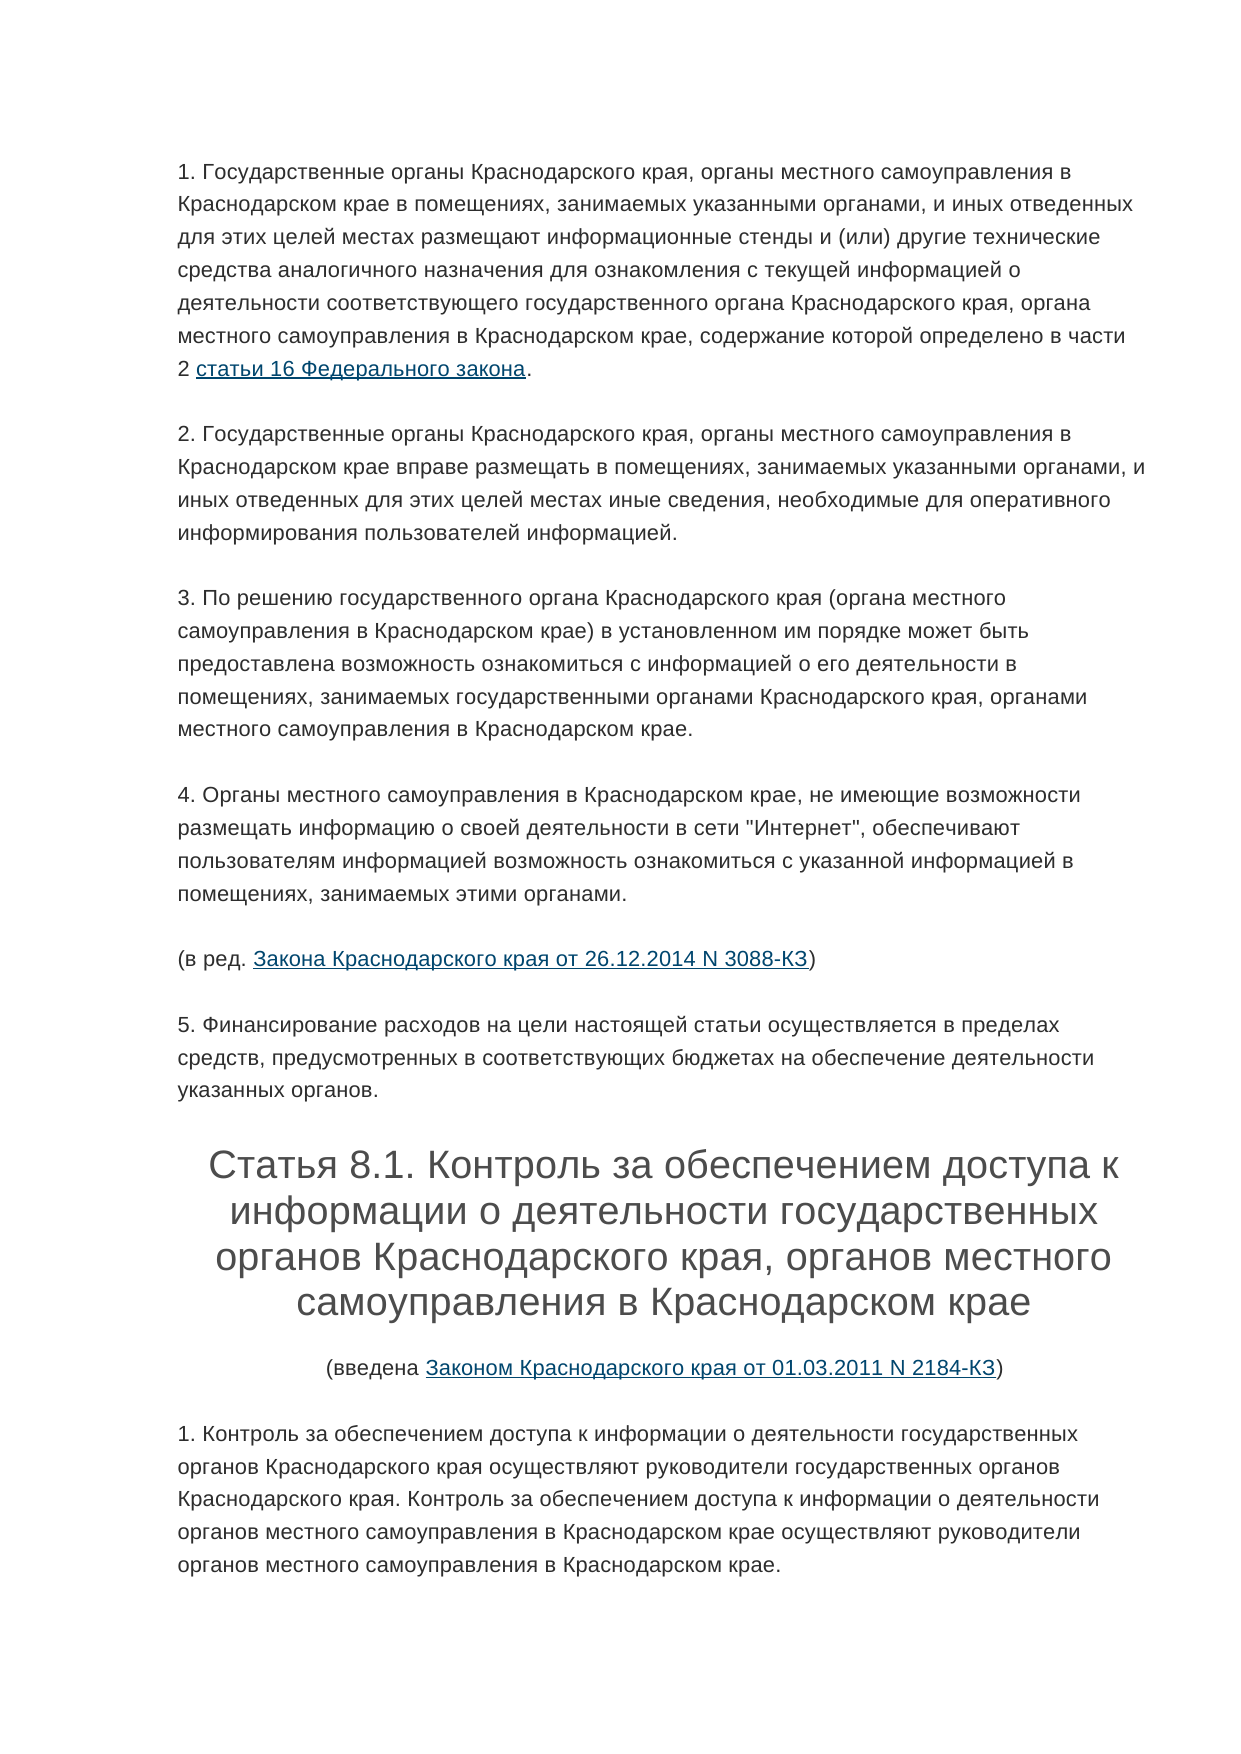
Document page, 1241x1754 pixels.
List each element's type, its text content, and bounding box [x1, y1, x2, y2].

text 1. Государственные органы Краснодарского края, органы местного самоуправления в Краснодарском крае в помещениях, занимаемых указанными органами, и иных отведенных для этих целей местах размещают информационные стенды и (или) другие технические средства аналогичного назначения для ознакомления с текущей информацией о деятельности соответствующего государственного органа Краснодарского края, органа местного самоуправления в Краснодарском крае, содержание которой определено в части 2 статьи 16 Федерального закона. 2. Государственные органы Краснодарского края, органы местного самоуправления в Краснодарском крае вправе размещать в помещениях, занимаемых указанными органами, и иных отведенных для этих целей местах иные сведения, необходимые для оперативного информирования пользователей информацией. 3. По решению государственного органа Краснодарского края (органа местного самоуправления в Краснодарском крае) в установленном им порядке может быть предоставлена возможность ознакомиться с информацией о его деятельности в помещениях, занимаемых государственными органами Краснодарского края, органами местного самоуправления в Краснодарском крае. 4. Органы местного самоуправления в Краснодарском крае, не имеющие возможности размещать информацию о своей деятельности в сети "Интернет", обеспечивают пользователям информацией возможность ознакомиться с указанной информацией в помещениях, занимаемых этими органами. (в ред. Закона Краснодарского края от 26.12.2014 N 3088-КЗ) 5. Финансирование расходов на цели настоящей статьи осуществляется в пределах средств, предусмотренных в соответствующих бюджетах на обеспечение деятельности указанных органов. [177, 118, 1152, 1102]
text (введена Законом Краснодарского края от 01.03.2011 N 2184-КЗ) [177, 1347, 1152, 1380]
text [177, 1380, 1152, 1610]
text Статья 8.1. Контроль за обеспечением доступа к информации о деятельности государственных органов Краснодарского края, органов местного самоуправления в Краснодарском крае [177, 1142, 1152, 1324]
